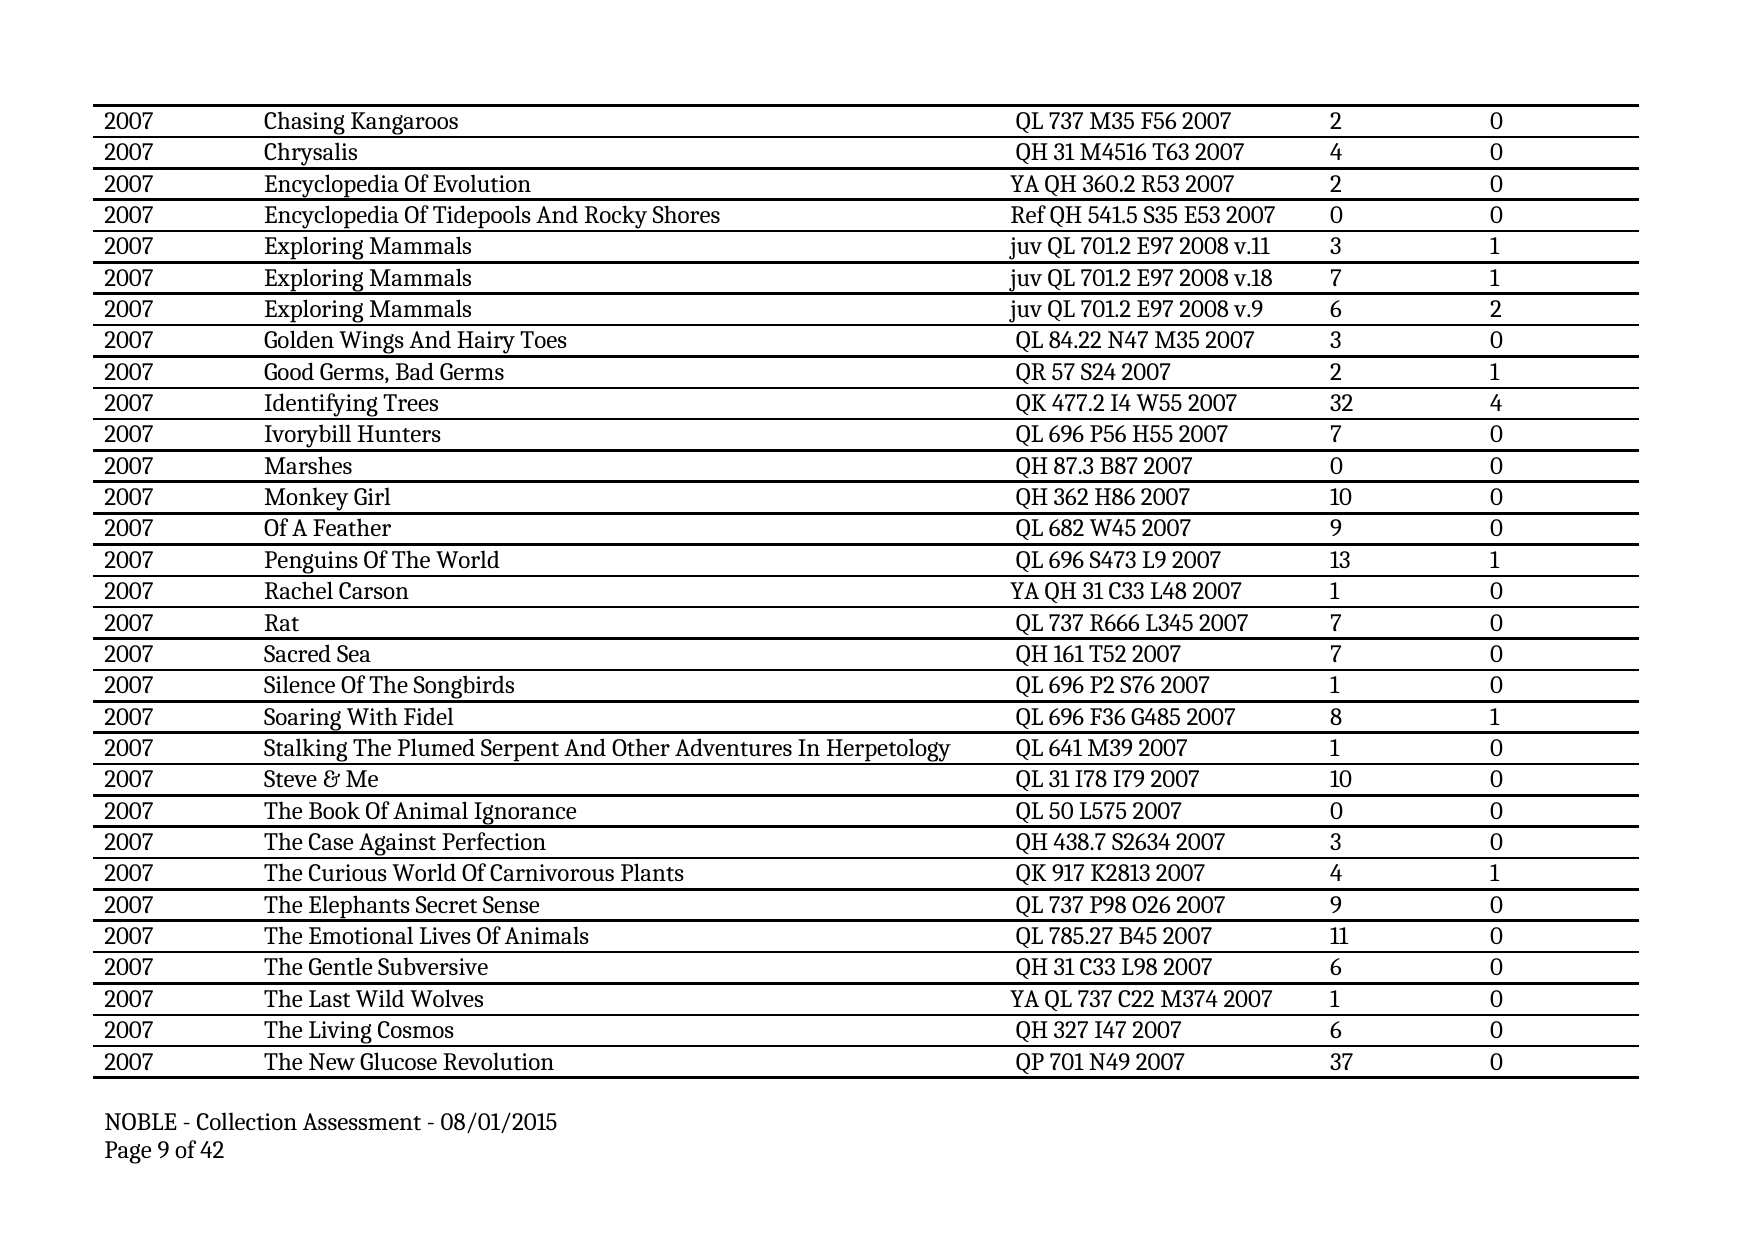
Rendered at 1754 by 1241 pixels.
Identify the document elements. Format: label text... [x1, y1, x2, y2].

table_cell 8 [1319, 703, 1478, 731]
table_cell YA QH 360.2 R53 2007 [999, 170, 1319, 198]
table_cell 1 [1319, 734, 1478, 763]
table_cell 1 [1319, 671, 1478, 700]
table_cell 2007 [93, 138, 253, 167]
table_cell 0 [1479, 483, 1638, 512]
table_cell 1 [1479, 264, 1638, 292]
table_cell 1 [1479, 546, 1638, 574]
table_cell Rat [253, 608, 999, 637]
table_cell The Case Against Perfection [253, 828, 999, 857]
table_cell 37 [1319, 1047, 1478, 1076]
table_cell Silence Of The Songbirds [253, 671, 999, 700]
table_cell 0 [1479, 828, 1638, 857]
table_cell QL 737 M35 F56 2007 [999, 107, 1319, 136]
table_cell QH 31 M4516 T63 2007 [999, 138, 1319, 167]
table_cell QH 438.7 S2634 2007 [999, 828, 1319, 857]
table_cell 3 [1319, 828, 1478, 857]
table_cell 2007 [93, 953, 253, 982]
table_cell QL 682 W45 2007 [999, 515, 1319, 543]
table_cell 0 [1319, 201, 1478, 229]
table_cell Monkey Girl [253, 483, 999, 512]
table_cell Chasing Kangaroos [253, 107, 999, 136]
table_cell 0 [1479, 891, 1638, 919]
table_cell 0 [1479, 985, 1638, 1013]
table_cell 1 [1319, 985, 1478, 1013]
table_cell QL 737 R666 L345 2007 [999, 608, 1319, 637]
table_cell QL 696 P56 H55 2007 [999, 420, 1319, 449]
table_cell 0 [1479, 640, 1638, 668]
table_cell 0 [1479, 1016, 1638, 1045]
table_cell 2007 [93, 797, 253, 825]
table_cell QH 87.3 B87 2007 [999, 452, 1319, 480]
table_cell 0 [1479, 577, 1638, 606]
table_cell The Book Of Animal Ignorance [253, 797, 999, 825]
table_cell QL 84.22 N47 M35 2007 [999, 326, 1319, 355]
table_cell 4 [1319, 138, 1478, 167]
table_cell Encyclopedia Of Evolution [253, 170, 999, 198]
table_cell Ref QH 541.5 S35 E53 2007 [999, 201, 1319, 229]
table_cell QR 57 S24 2007 [999, 358, 1319, 386]
table_cell 2007 [93, 891, 253, 919]
table_cell 0 [1479, 452, 1638, 480]
table_cell Rachel Carson [253, 577, 999, 606]
table_cell 2007 [93, 107, 253, 136]
table_cell 9 [1319, 891, 1478, 919]
table_cell QL 50 L575 2007 [999, 797, 1319, 825]
table_cell YA QL 737 C22 M374 2007 [999, 985, 1319, 1013]
table_cell The Last Wild Wolves [253, 985, 999, 1013]
table_cell 2 [1319, 107, 1478, 136]
table_cell 13 [1319, 546, 1478, 574]
table_cell Exploring Mammals [253, 264, 999, 292]
table_cell 7 [1319, 420, 1478, 449]
table_cell 10 [1319, 765, 1478, 794]
table_cell 7 [1319, 608, 1478, 637]
table_cell 0 [1479, 765, 1638, 794]
table_cell juv QL 701.2 E97 2008 v.18 [999, 264, 1319, 292]
table_cell 2007 [93, 389, 253, 418]
table_cell QL 696 F36 G485 2007 [999, 703, 1319, 731]
table_cell QP 701 N49 2007 [999, 1047, 1319, 1076]
table_cell Marshes [253, 452, 999, 480]
table_cell QL 31 I78 I79 2007 [999, 765, 1319, 794]
table_cell 2007 [93, 201, 253, 229]
table_cell 1 [1319, 577, 1478, 606]
table_cell Chrysalis [253, 138, 999, 167]
table_cell Identifying Trees [253, 389, 999, 418]
table_cell 2007 [93, 515, 253, 543]
table_cell 6 [1319, 953, 1478, 982]
table_cell 2007 [93, 295, 253, 324]
table_cell QL 696 S473 L9 2007 [999, 546, 1319, 574]
table_cell QH 362 H86 2007 [999, 483, 1319, 512]
table_cell The New Glucose Revolution [253, 1047, 999, 1076]
table_cell Steve & Me [253, 765, 999, 794]
table_cell QL 696 P2 S76 2007 [999, 671, 1319, 700]
table_cell QH 31 C33 L98 2007 [999, 953, 1319, 982]
table_cell 0 [1479, 1047, 1638, 1076]
table_cell 2007 [93, 483, 253, 512]
table_cell 2007 [93, 608, 253, 637]
table_cell 2 [1479, 295, 1638, 324]
table_cell Ivorybill Hunters [253, 420, 999, 449]
table_cell 2 [1319, 170, 1478, 198]
table_cell 9 [1319, 515, 1478, 543]
table_cell 6 [1319, 1016, 1478, 1045]
table_cell 0 [1479, 138, 1638, 167]
table_cell 0 [1479, 201, 1638, 229]
table_cell 32 [1319, 389, 1478, 418]
table_cell 2007 [93, 922, 253, 951]
table_cell The Curious World Of Carnivorous Plants [253, 859, 999, 888]
table_cell 2007 [93, 671, 253, 700]
table_cell QL 641 M39 2007 [999, 734, 1319, 763]
table_cell 4 [1479, 389, 1638, 418]
table_cell 2007 [93, 232, 253, 261]
table_cell 0 [1479, 922, 1638, 951]
table_cell 2007 [93, 170, 253, 198]
table_cell 2007 [93, 420, 253, 449]
table_cell Exploring Mammals [253, 232, 999, 261]
table_cell 2007 [93, 859, 253, 888]
table_cell 1 [1479, 703, 1638, 731]
table_cell 0 [1479, 170, 1638, 198]
table_cell 2007 [93, 546, 253, 574]
table_cell 0 [1479, 734, 1638, 763]
table_cell 3 [1319, 232, 1478, 261]
table_cell QH 161 T52 2007 [999, 640, 1319, 668]
table_cell QK 477.2 I4 W55 2007 [999, 389, 1319, 418]
table_cell 0 [1479, 326, 1638, 355]
table_cell The Elephants Secret Sense [253, 891, 999, 919]
table_cell Stalking The Plumed Serpent And Other Adventures In Herpetology [253, 734, 999, 763]
table_cell 2 [1319, 358, 1478, 386]
table_cell 1 [1479, 358, 1638, 386]
table_cell 2007 [93, 640, 253, 668]
table_cell 0 [1479, 671, 1638, 700]
table_cell 2007 [93, 452, 253, 480]
table_cell 1 [1479, 859, 1638, 888]
table_cell 7 [1319, 640, 1478, 668]
table_cell 2007 [93, 1047, 253, 1076]
table_cell Soaring With Fidel [253, 703, 999, 731]
table_cell 2007 [93, 358, 253, 386]
table_cell juv QL 701.2 E97 2008 v.9 [999, 295, 1319, 324]
table_cell Good Germs, Bad Germs [253, 358, 999, 386]
table_cell juv QL 701.2 E97 2008 v.11 [999, 232, 1319, 261]
table_cell 0 [1319, 452, 1478, 480]
table_cell 0 [1479, 420, 1638, 449]
table_cell QL 785.27 B45 2007 [999, 922, 1319, 951]
table_cell 0 [1479, 608, 1638, 637]
table_cell 1 [1479, 232, 1638, 261]
table_cell Penguins Of The World [253, 546, 999, 574]
table_cell 2007 [93, 828, 253, 857]
table_cell 10 [1319, 483, 1478, 512]
table_cell 0 [1479, 107, 1638, 136]
table_cell 2007 [93, 765, 253, 794]
table_cell YA QH 31 C33 L48 2007 [999, 577, 1319, 606]
table_cell Encyclopedia Of Tidepools And Rocky Shores [253, 201, 999, 229]
table_cell QL 737 P98 O26 2007 [999, 891, 1319, 919]
table_cell Sacred Sea [253, 640, 999, 668]
table_cell The Gentle Subversive [253, 953, 999, 982]
table_cell 2007 [93, 264, 253, 292]
table_cell 2007 [93, 703, 253, 731]
table_cell 2007 [93, 326, 253, 355]
table_cell 4 [1319, 859, 1478, 888]
table_cell 2007 [93, 1016, 253, 1045]
table_cell Golden Wings And Hairy Toes [253, 326, 999, 355]
table_cell 0 [1479, 797, 1638, 825]
table_cell 6 [1319, 295, 1478, 324]
table_cell 11 [1319, 922, 1478, 951]
table_cell Of A Feather [253, 515, 999, 543]
table_cell 7 [1319, 264, 1478, 292]
table_cell The Emotional Lives Of Animals [253, 922, 999, 951]
table_cell QK 917 K2813 2007 [999, 859, 1319, 888]
table_cell 2007 [93, 734, 253, 763]
table_cell 0 [1479, 953, 1638, 982]
table_cell 0 [1319, 797, 1478, 825]
table_cell 3 [1319, 326, 1478, 355]
table_cell 2007 [93, 985, 253, 1013]
table_cell Exploring Mammals [253, 295, 999, 324]
table_cell 0 [1479, 515, 1638, 543]
table_cell QH 327 I47 2007 [999, 1016, 1319, 1045]
table_cell The Living Cosmos [253, 1016, 999, 1045]
table_cell 2007 [93, 577, 253, 606]
